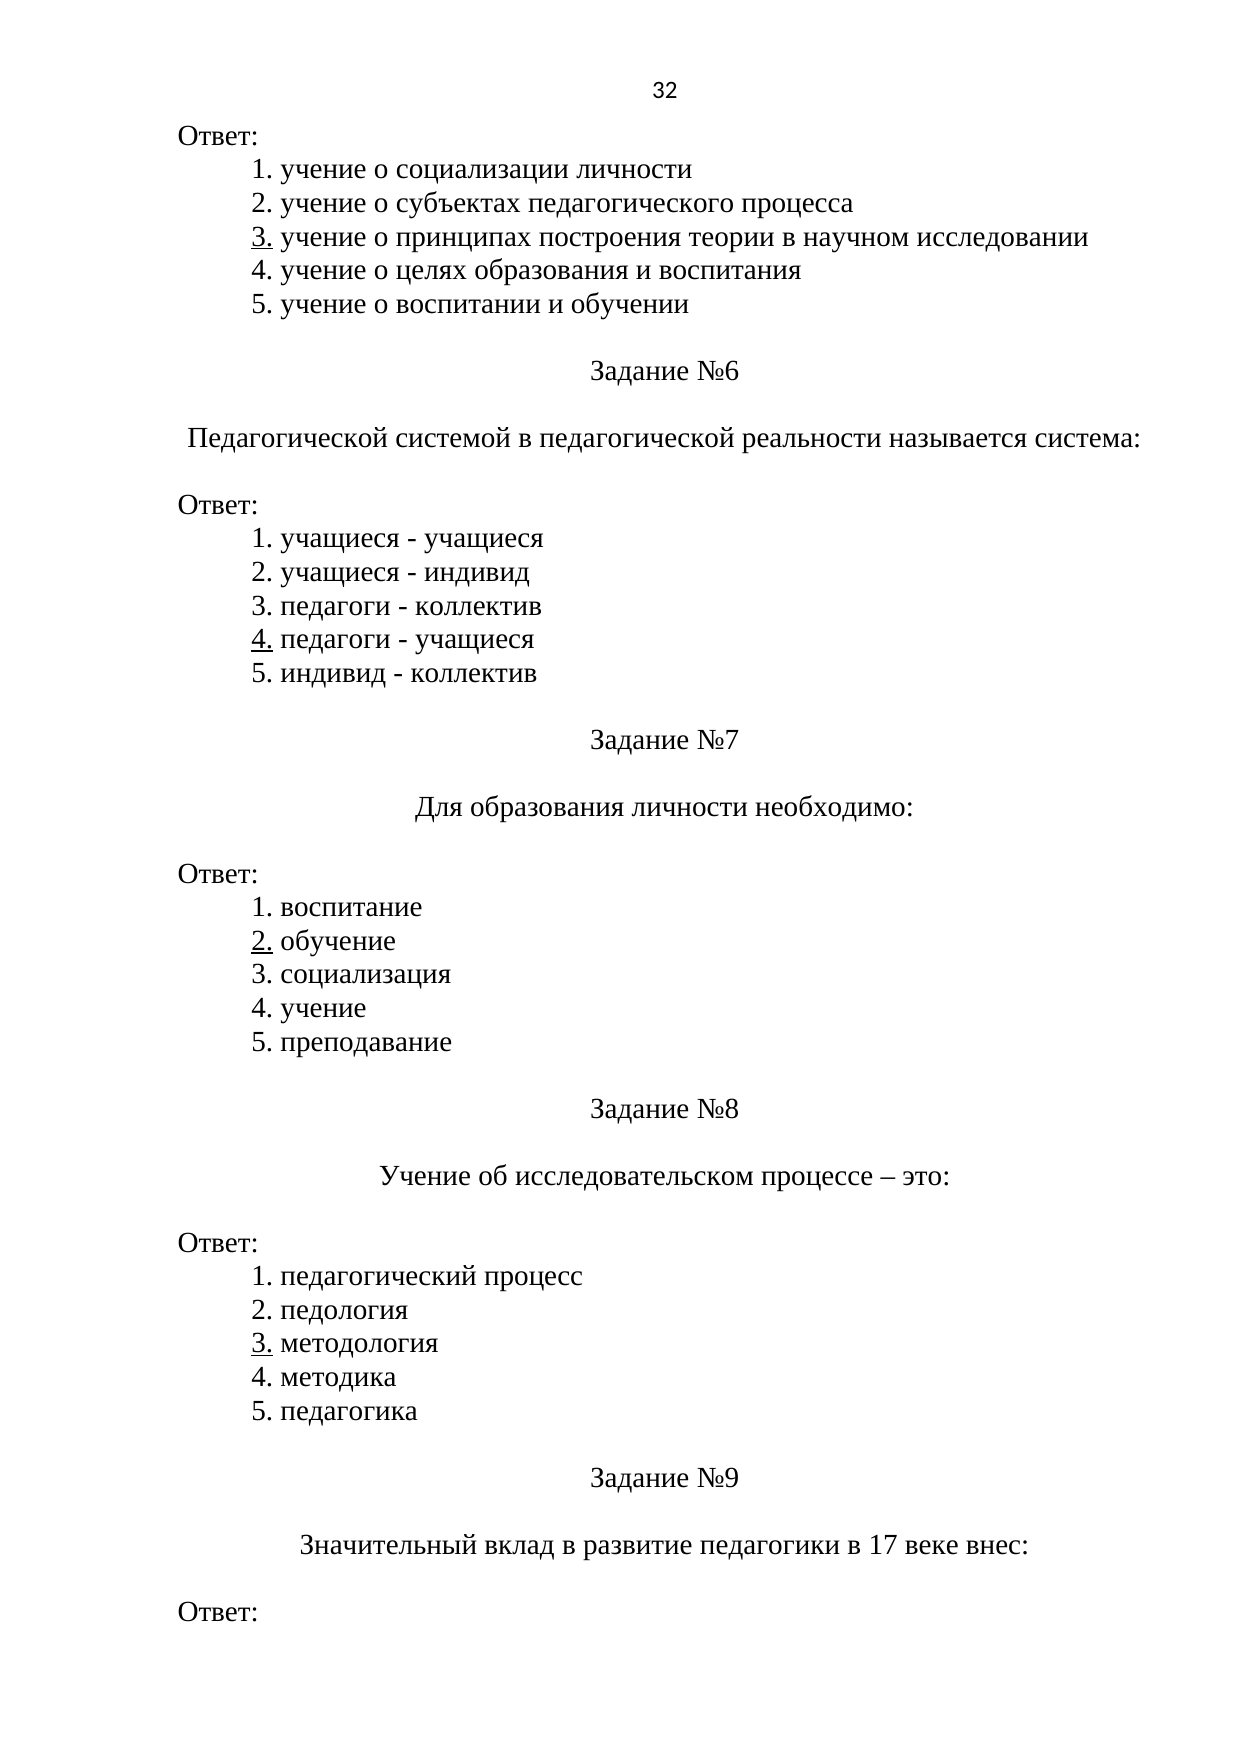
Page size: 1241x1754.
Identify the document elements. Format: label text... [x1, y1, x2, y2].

text 1. воспитание [177, 889, 1152, 923]
text Задание №6 [177, 353, 1152, 386]
text 4. учение [177, 990, 1152, 1024]
text Ответ: [177, 487, 1152, 521]
text 1. учащиеся - учащиеся [177, 521, 1152, 554]
text 2. учение о субъектах педагогического процесса [177, 185, 1152, 219]
text 2. обучение [177, 923, 1152, 957]
text 3. социализация [177, 957, 1152, 990]
text 5. индивид - коллектив [177, 655, 1152, 688]
text 2. педология [177, 1292, 1152, 1326]
text 4. методика [177, 1359, 1152, 1393]
text 5. преподавание [177, 1024, 1152, 1057]
text 4. педагоги - учащиеся [177, 621, 1152, 655]
text 1. педагогический процесс [177, 1258, 1152, 1292]
text 5. педагогика [177, 1393, 1152, 1426]
text Педагогической системой в педагогической реальности называется система: [177, 420, 1152, 453]
text 1. учение о социализации личности [177, 152, 1152, 185]
text Задание №9 [177, 1460, 1152, 1493]
text 3. учение о принципах построения теории в научном исследовании [177, 219, 1152, 252]
text Учение об исследовательском процессе – это: [177, 1158, 1152, 1191]
text 5. учение о воспитании и обучении [177, 286, 1152, 319]
text Ответ: [177, 118, 1152, 152]
text 3. педагоги - коллектив [177, 588, 1152, 621]
text Ответ: [177, 1225, 1152, 1258]
text Значительный вклад в развитие педагогики в 17 веке внес: [177, 1527, 1152, 1560]
text 2. учащиеся - индивид [177, 554, 1152, 588]
text 4. учение о целях образования и воспитания [177, 252, 1152, 286]
text Задание №7 [177, 722, 1152, 755]
text Задание №8 [177, 1091, 1152, 1124]
text Для образования личности необходимо: [177, 789, 1152, 822]
text Ответ: [177, 1594, 1152, 1627]
text 3. методология [177, 1326, 1152, 1359]
text Ответ: [177, 856, 1152, 889]
